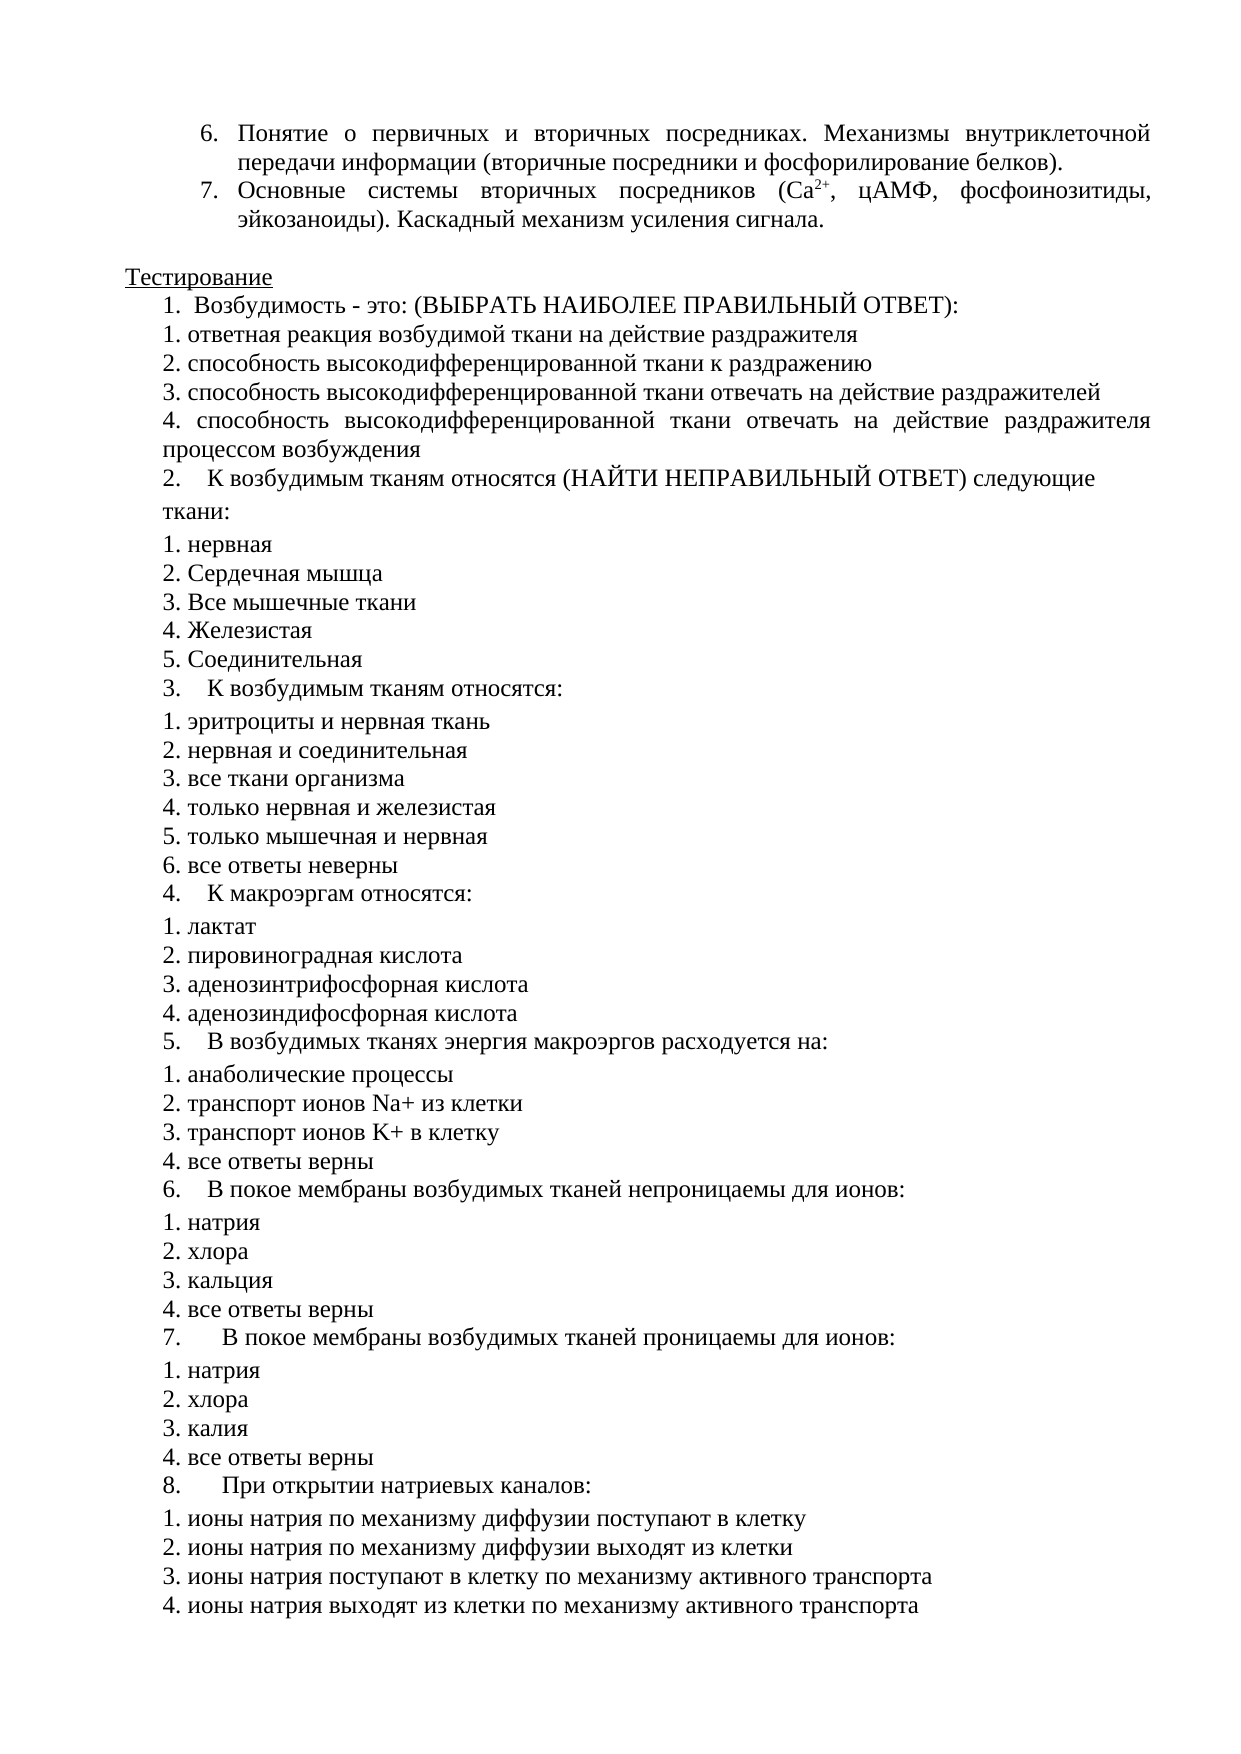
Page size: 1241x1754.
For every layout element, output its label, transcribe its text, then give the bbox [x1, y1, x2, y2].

list 3. ионы натрия поступают в клетку по механизму активного транспорта [162, 1561, 1152, 1590]
list 3. способность высокодифференцированной ткани отвечать на действие раздражителей [162, 377, 1152, 406]
list В покое мембраны возбудимых тканей непроницаемы для ионов: [162, 1174, 1152, 1203]
list 2. хлора [162, 1384, 1152, 1413]
list 1. ответная реакция возбудимой ткани на действие раздражителя [162, 319, 1152, 348]
list 6. все ответы неверны [162, 850, 1152, 878]
list 3. все ткани организма [162, 763, 1152, 792]
list 2. ионы натрия по механизму диффузии выходят из клетки [162, 1532, 1152, 1561]
list В покое мембраны возбудимых тканей проницаемы для ионов: [162, 1322, 1152, 1351]
list 2. пировиноградная кислота [162, 940, 1152, 969]
list 4. все ответы верны [162, 1294, 1152, 1322]
list При открытии натриевых каналов: [162, 1471, 1152, 1499]
list Основные системы вторичных посредников (Са2+, цАМФ, фосфоинозитиды, эйкозаноиды). Каскадный механизм усиления сигнала. [200, 176, 1152, 233]
list 2. нервная и соединительная [162, 735, 1152, 763]
list 3. Все мышечные ткани [162, 587, 1152, 615]
list 1. нервная [162, 529, 1152, 558]
list 3. кальция [162, 1265, 1152, 1294]
list 5. только мышечная и нервная [162, 821, 1152, 850]
list 1. натрия [162, 1356, 1152, 1384]
list 2. транспорт ионов Na+ из клетки [162, 1088, 1152, 1117]
list 4. Железистая [162, 615, 1152, 644]
list К возбудимым тканям относятся (НАЙТИ НЕПРАВИЛЬНЫЙ ОТВЕТ) следующие ткани: [162, 463, 1152, 525]
list К макроэргам относятся: [162, 878, 1152, 907]
list 1. лактат [162, 911, 1152, 940]
list 2. способность высокодифференцированной ткани к раздражению [162, 348, 1152, 377]
list 3. транспорт ионов K+ в клетку [162, 1117, 1152, 1146]
list 1. ионы натрия по механизму диффузии поступают в клетку [162, 1503, 1152, 1532]
list 4. способность высокодифференцированной ткани отвечать на действие раздражителя процессом возбуждения [162, 406, 1152, 463]
list 1. эритроциты и нервная ткань [162, 706, 1152, 735]
list 1. анаболические процессы [162, 1059, 1152, 1088]
list 4. аденозиндифосфорная кислота [162, 998, 1152, 1026]
list К возбудимым тканям относятся: [162, 673, 1152, 702]
list 1. натрия [162, 1207, 1152, 1236]
list 4. все ответы верны [162, 1442, 1152, 1471]
list Понятие о первичных и вторичных посредниках. Механизмы внутриклеточной передачи информации (вторичные посредники и фосфорилирование белков). [200, 118, 1152, 176]
list 5. Соединительная [162, 644, 1152, 673]
list 1. Возбудимость - это: (ВЫБРАТЬ НАИБОЛЕЕ ПРАВИЛЬНЫЙ ОТВЕТ): [162, 291, 1152, 319]
list 2. хлора [162, 1236, 1152, 1265]
list 4. только нервная и железистая [162, 792, 1152, 821]
text Тестирование [125, 262, 1152, 291]
list В возбудимых тканях энергия макроэргов расходуется на: [162, 1026, 1152, 1055]
list 2. Сердечная мышца [162, 558, 1152, 587]
list 3. калия [162, 1413, 1152, 1442]
list 4. ионы натрия выходят из клетки по механизму активного транспорта [162, 1590, 1152, 1618]
list 4. все ответы верны [162, 1146, 1152, 1174]
list 3. аденозинтрифосфорная кислота [162, 969, 1152, 998]
